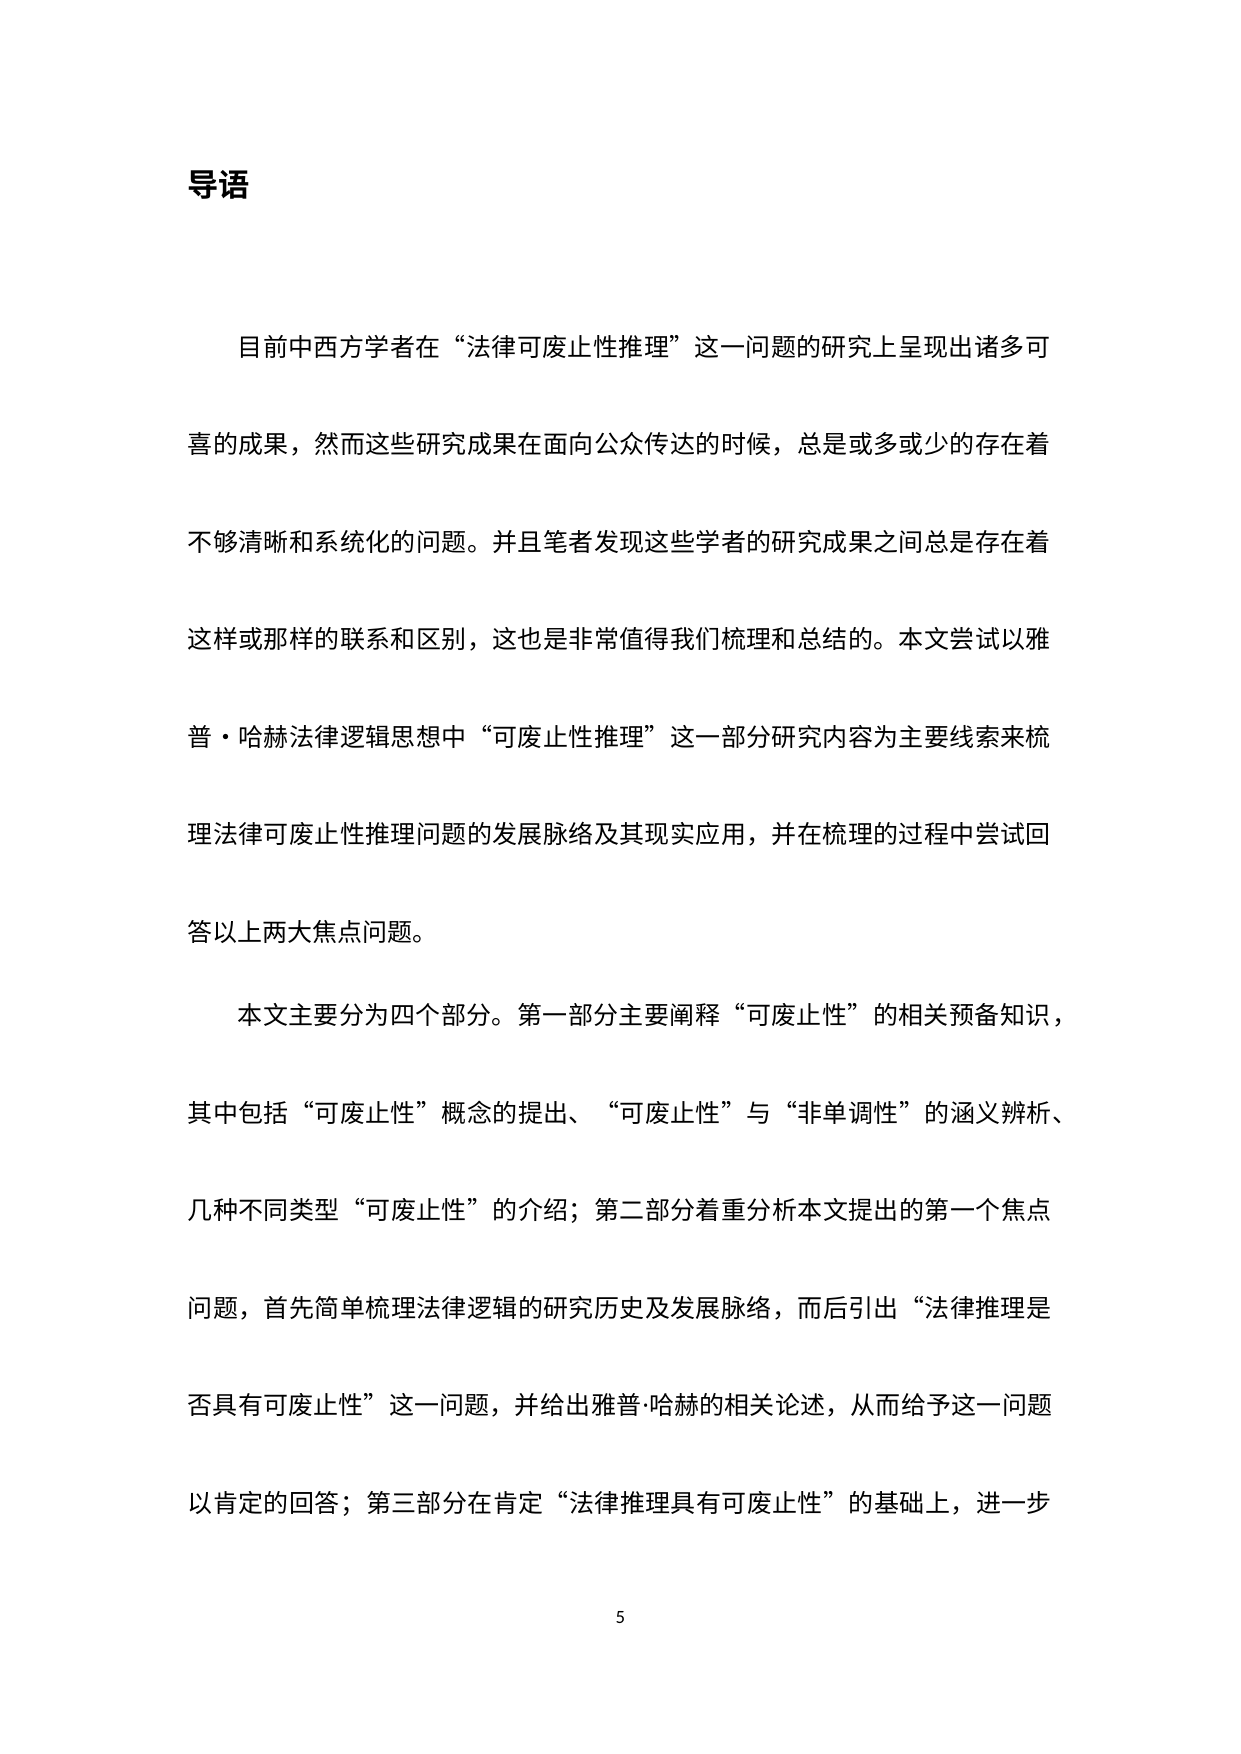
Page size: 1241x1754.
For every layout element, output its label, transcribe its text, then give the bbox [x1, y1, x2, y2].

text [187, 981, 1053, 1534]
text 目前中西方学者在“法律可废止性推理”这一问题的研究上呈现出诸多可喜的成果，然而这些研究成果在面向公众传达的时候，总是或多或少的存在着不够清晰和系统化的问题。并且笔者发现这些学者的研究成果之间总是存在着这样或那样的联系和区别，这也是非常值得我们梳理和总结的。本文尝试以雅普•哈赫法律逻辑思想中“可废止性推理”这一部分研究内容为主要线索来梳理法律可废止性推理问题的发展脉络及其现实应用，并在梳理的过程中尝试回答以上两大焦点问题。 [187, 313, 1053, 963]
subtitle 导语 [187, 150, 1053, 215]
